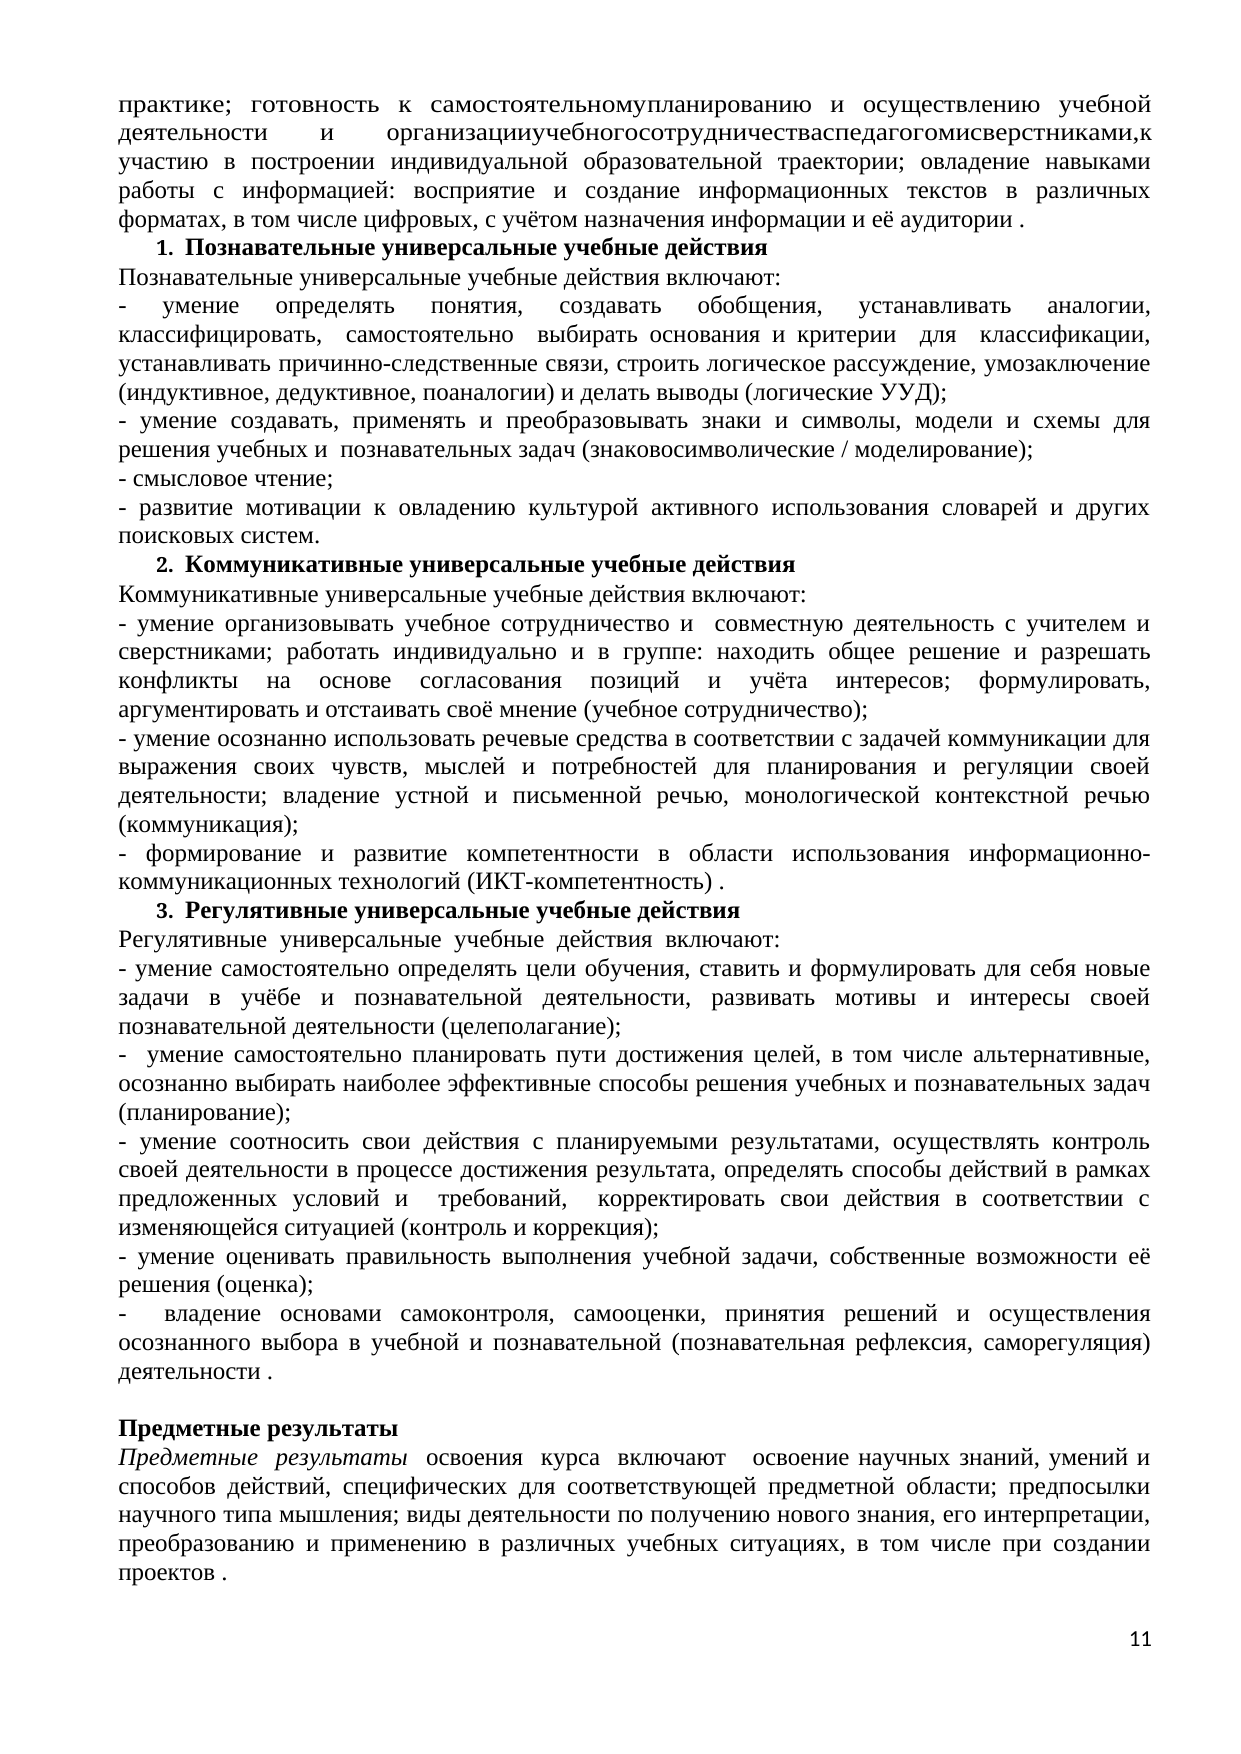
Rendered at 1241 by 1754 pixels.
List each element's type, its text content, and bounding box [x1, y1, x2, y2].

text - умение оценивать правильность выполнения учебной задачи, собственные возможности её решения (оценка); [118, 1241, 1152, 1298]
text - умение самостоятельно планировать пути достижения целей, в том числе альтернативные, осознанно выбирать наиболее эффективные способы решения учебных и познавательных задач (планирование); [118, 1039, 1152, 1126]
list Познавательные универсальные учебные действия [156, 232, 1152, 262]
text - умение соотносить свои действия с планируемыми результатами, осуществлять контроль своей деятельности в процессе достижения результата, определять способы действий в рамках предложенных условий и требований, корректировать свои действия в соответствии с изменяющейся ситуацией (контроль и коррекция); [118, 1126, 1152, 1241]
text Коммуникативные универсальные учебные действия включают: [118, 579, 1152, 608]
text Регулятивные универсальные учебные действия включают: [118, 924, 1152, 953]
text Предметные результаты [118, 1413, 1152, 1442]
text - умение создавать, применять и преобразовывать знаки и символы, модели и схемы для решения учебных и познавательных задач (знаковосимволические / моделирование); [118, 406, 1152, 463]
text - формирование и развитие компетентности в области использования информационно-коммуникационных технологий (ИКТ-компетентность) . [118, 838, 1152, 895]
text Познавательные универсальные учебные действия включают: [118, 262, 1152, 291]
text - смысловое чтение; [118, 463, 1152, 492]
text Предметные результаты освоения курса включают освоение научных знаний, умений и способов действий, специфических для соответствующей предметной области; предпосылки научного типа мышления; виды деятельности по получению нового знания, его интерпретации, преобразованию и применению в различных учебных ситуациях, в том числе при создании проектов . [118, 1442, 1152, 1586]
list Регулятивные универсальные учебные действия [156, 895, 1152, 924]
text - умение осознанно использовать речевые средства в соответствии с задачей коммуникации для выражения своих чувств, мыслей и потребностей для планирования и регуляции своей деятельности; владение устной и письменной речью, монологической контекстной речью (коммуникация); [118, 723, 1152, 838]
text - развитие мотивации к овладению культурой активного использования словарей и других поисковых систем. [118, 492, 1152, 549]
text - умение организовывать учебное сотрудничество и совместную деятельность с учителем и сверстниками; работать индивидуально и в группе: находить общее решение и разрешать конфликты на основе согласования позиций и учёта интересов; формулировать, аргументировать и отстаивать своё мнение (учебное сотрудничество); [118, 608, 1152, 723]
text - умение определять понятия, создавать обобщения, устанавливать аналогии, классифицировать, самостоятельно выбирать основания и критерии для классификации, устанавливать причинно-следственные связи, строить логическое рассуждение, умозаключение (индуктивное, дедуктивное, поаналогии) и делать выводы (логические УУД); [118, 291, 1152, 406]
text - умение самостоятельно определять цели обучения, ставить и формулировать для себя новые задачи в учёбе и познавательной деятельности, развивать мотивы и интересы своей познавательной деятельности (целеполагание); [118, 953, 1152, 1039]
text - владение основами самоконтроля, самооценки, принятия решений и осуществления осознанного выбора в учебной и познавательной (познавательная рефлексия, саморегуляция) деятельности . [118, 1298, 1152, 1384]
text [118, 89, 1152, 232]
list Коммуникативные универсальные учебные действия [156, 549, 1152, 579]
